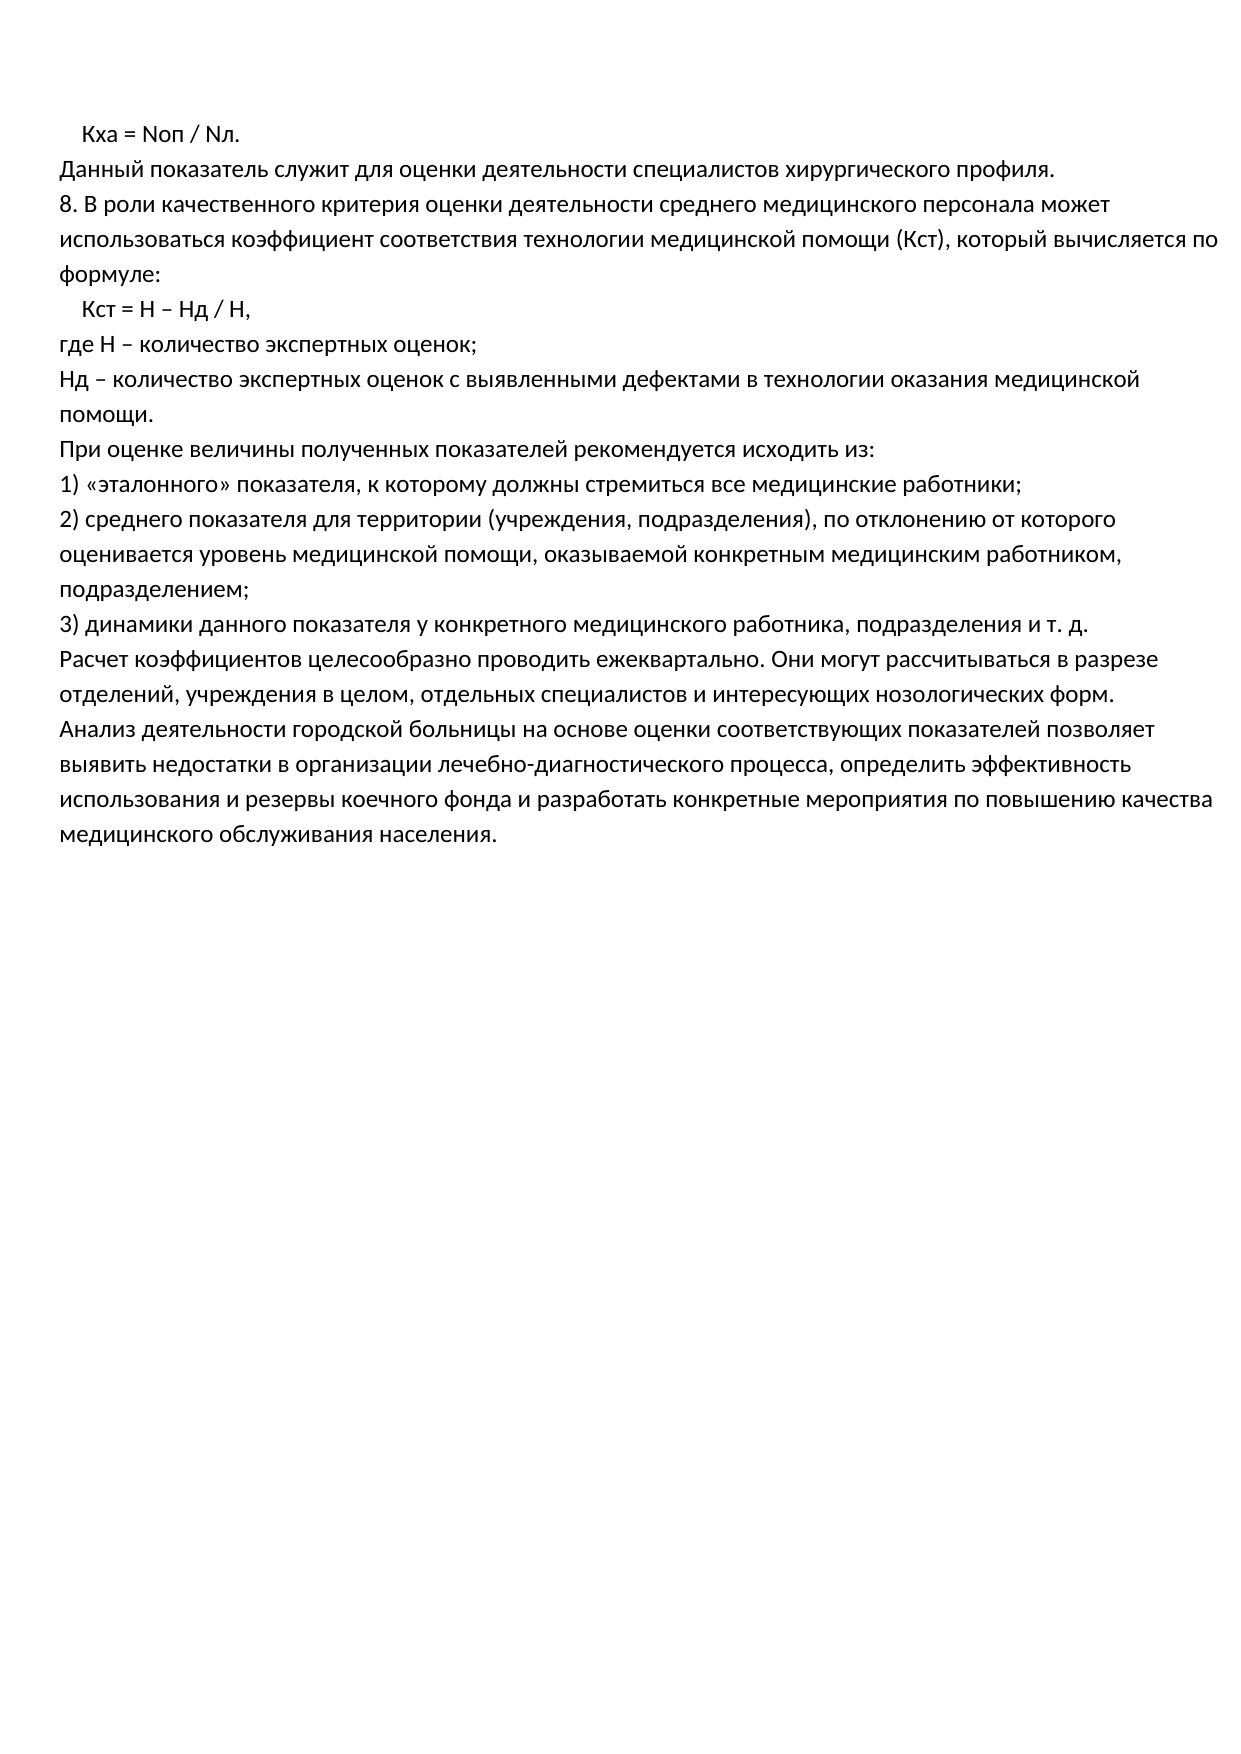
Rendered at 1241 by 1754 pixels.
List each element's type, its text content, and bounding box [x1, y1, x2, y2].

text 3) динамики данного показателя у конкретного медицинского работника, подразделения и т. д. [59, 608, 1240, 639]
text Кст = Н – Нд / Н, [59, 293, 1240, 324]
text При оценке величины полученных показателей рекомендуется исходить из: [59, 433, 1240, 464]
text Данный показатель служит для оценки деятельности специалистов хирургического профиля. [59, 153, 1240, 184]
text Расчет коэффициентов целесообразно проводить ежеквартально. Они могут рассчитываться в разрезе отделений, учреждения в целом, отдельных специалистов и интересующих нозологических форм. [59, 643, 1240, 709]
text Анализ деятельности городской больницы на основе оценки соответствующих показателей позволяет выявить недостатки в организации лечебно-диагностического процесса, определить эффективность использования и резервы коечного фонда и разработать конкретные мероприятия по повышению качества медицинского обслуживания населения. [59, 713, 1240, 849]
text 8. В роли качественного критерия оценки деятельности среднего медицинского персонала может использоваться коэффициент соответствия технологии медицинской помощи (Кст), который вычисляется по формуле: [59, 188, 1240, 289]
text где Н – количество экспертных оценок; [59, 328, 1240, 359]
text Кха = Nоп / Nл. [59, 118, 1240, 149]
text 2) среднего показателя для территории (учреждения, подразделения), по отклонению от которого оценивается уровень медицинской помощи, оказываемой конкретным медицинским работником, подразделением; [59, 503, 1240, 604]
text 1) «эталонного» показателя, к которому должны стремиться все медицинские работники; [59, 468, 1240, 499]
text Нд – количество экспертных оценок с выявленными дефектами в технологии оказания медицинской помощи. [59, 363, 1240, 429]
